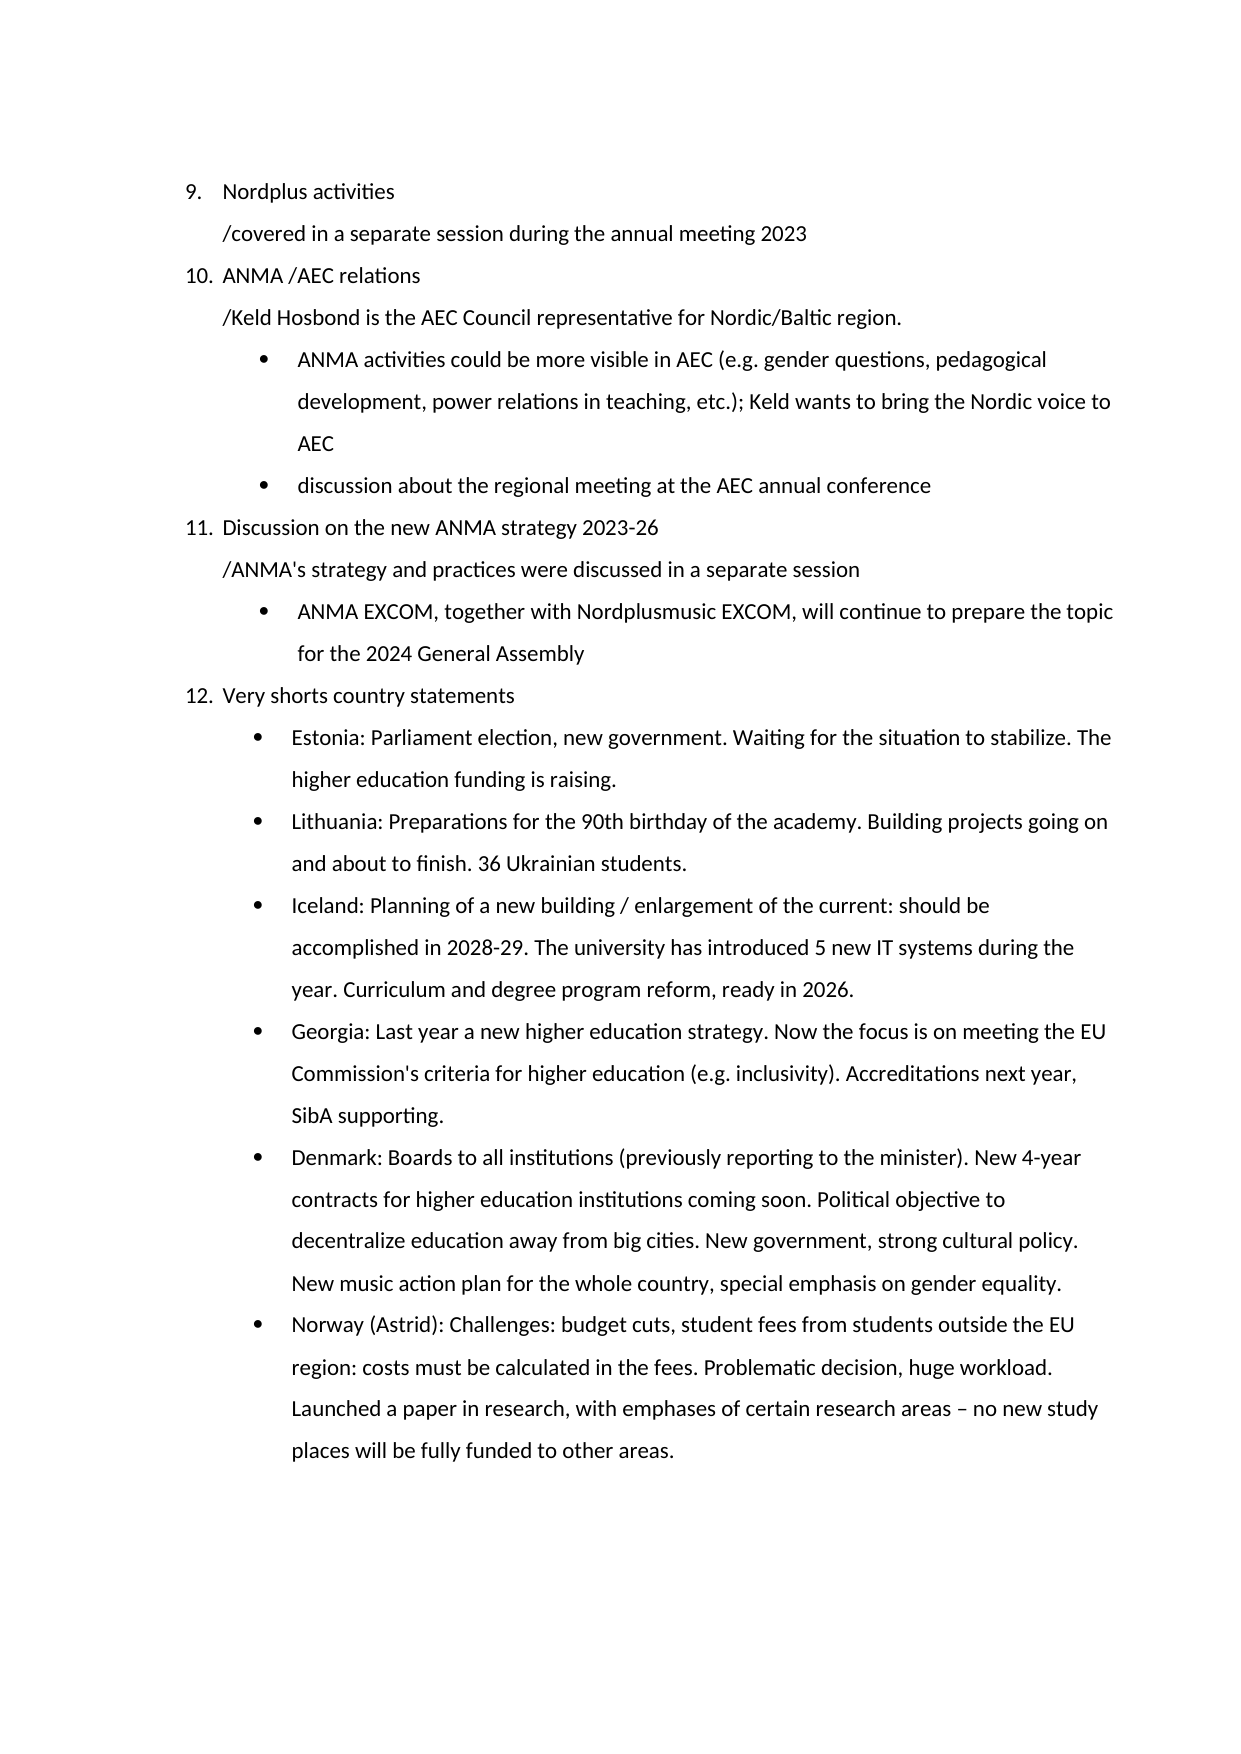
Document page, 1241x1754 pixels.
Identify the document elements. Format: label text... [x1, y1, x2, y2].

list Iceland: Planning of a new building / enlargement of the current: should be accomplished in 2028-29. The university has introduced 5 new IT systems during the year. Curriculum and degree program reform, ready in 2026. [254, 891, 1122, 1003]
list Very shorts country statements [185, 681, 1122, 709]
list ANMA EXCOM, together with Nordplusmusic EXCOM, will continue to prepare the topic for the 2024 General Assembly [260, 597, 1122, 667]
text /Keld Hosbond is the AEC Council representative for Nordic/Baltic region. [118, 303, 1122, 331]
list Georgia: Last year a new higher education strategy. Now the focus is on meeting the EU Commission's criteria for higher education (e.g. inclusivity). Accreditations next year, SibA supporting. [254, 1017, 1122, 1129]
list Denmark: Boards to all institutions (previously reporting to the minister). New 4-year contracts for higher education institutions coming soon. Political objective to decentralize education away from big cities. New government, strong cultural policy. New music action plan for the whole country, special emphasis on gender equality. [254, 1143, 1122, 1297]
list ANMA activities could be more visible in AEC (e.g. gender questions, pedagogical development, power relations in teaching, etc.); Keld wants to bring the Nordic voice to AEC [260, 345, 1122, 457]
list ANMA /AEC relations [185, 261, 1122, 289]
list Lithuania: Preparations for the 90th birthday of the academy. Building projects going on and about to finish. 36 Ukrainian students. [254, 807, 1122, 877]
list discussion about the regional meeting at the AEC annual conference [260, 471, 1122, 499]
list Norway (Astrid): Challenges: budget cuts, student fees from students outside the EU region: costs must be calculated in the fees. Problematic decision, huge workload. Launched a paper in research, with emphases of certain research areas – no new study places will be fully funded to other areas. [254, 1311, 1122, 1464]
list Estonia: Parliament election, new government. Waiting for the situation to stabilize. The higher education funding is raising. [254, 723, 1122, 793]
list Nordplus activities [185, 177, 1122, 205]
text /ANMA's strategy and practices were discussed in a separate session [118, 555, 1122, 583]
text /covered in a separate session during the annual meeting 2023 [118, 219, 1122, 247]
list Discussion on the new ANMA strategy 2023-26 [185, 513, 1122, 541]
